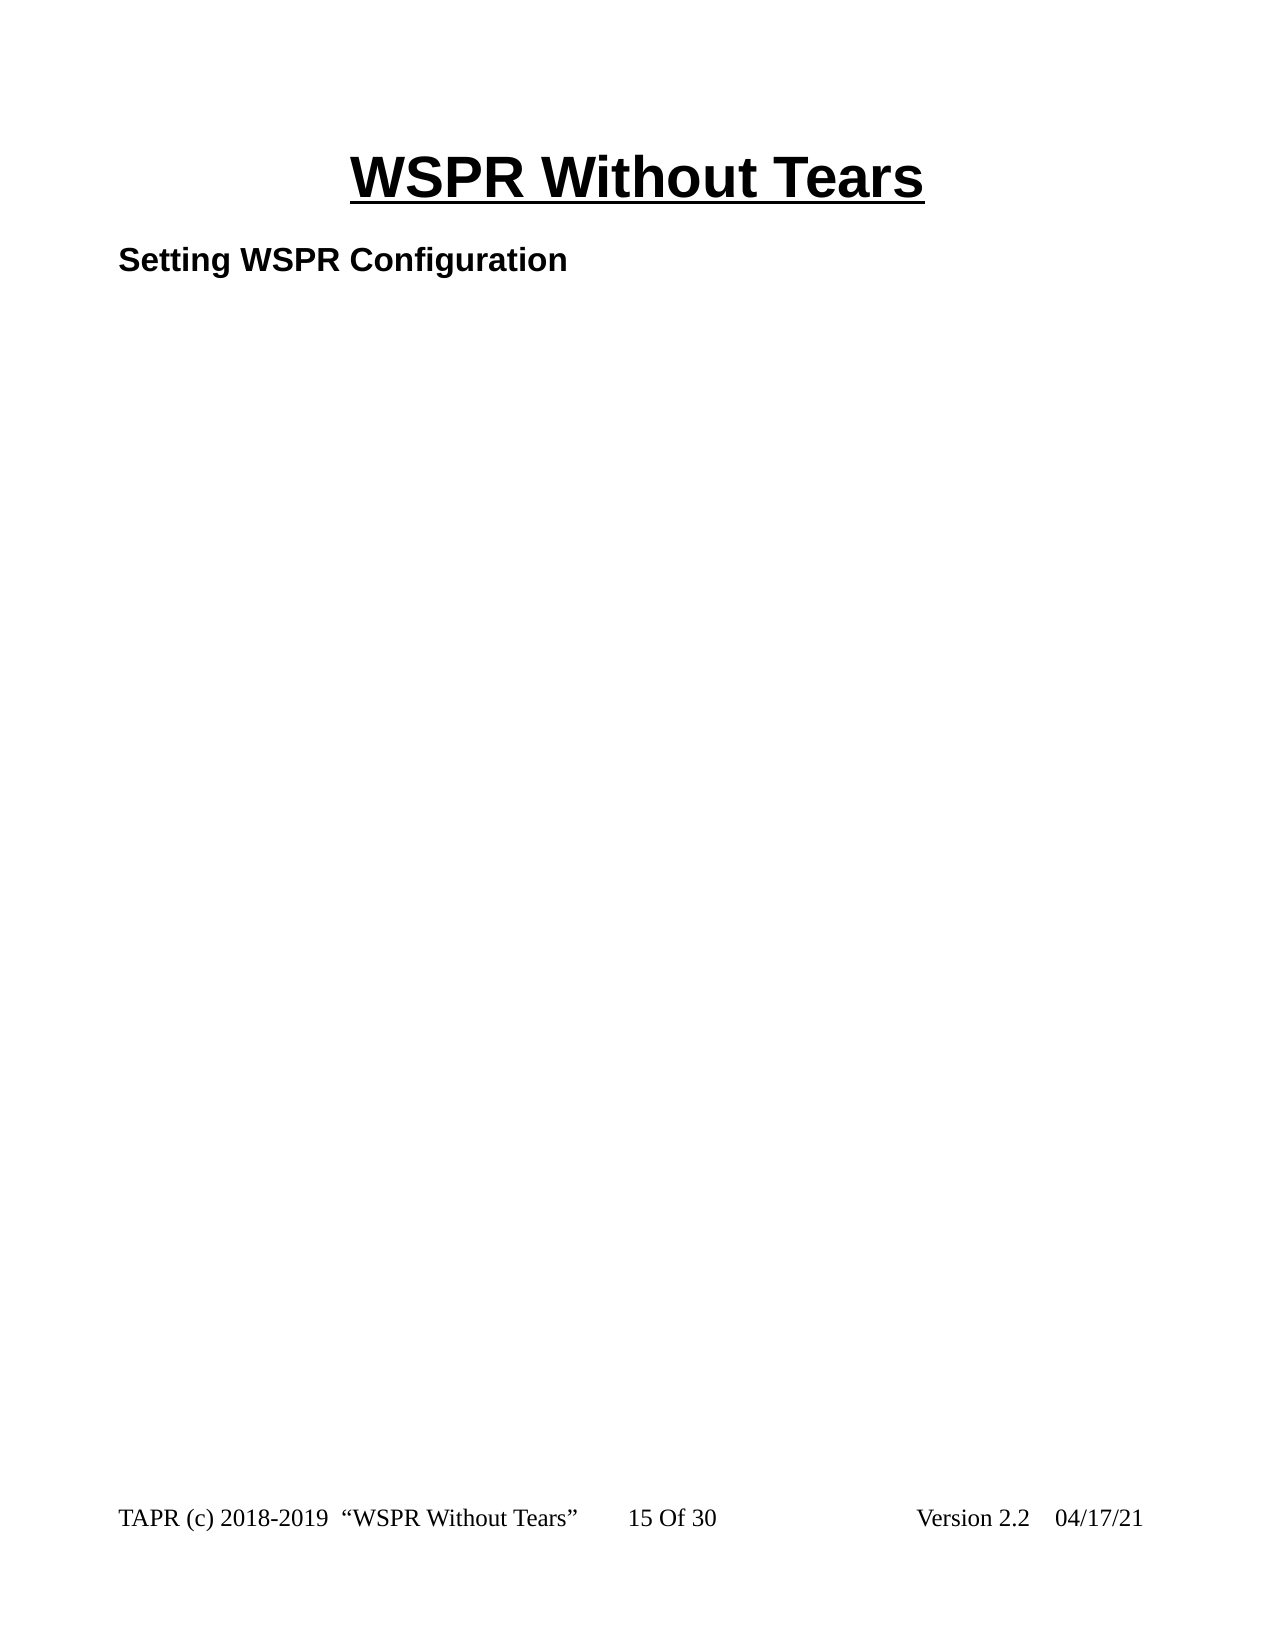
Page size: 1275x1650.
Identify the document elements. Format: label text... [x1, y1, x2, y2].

subtitle Setting WSPR Configuration [118, 240, 1157, 278]
